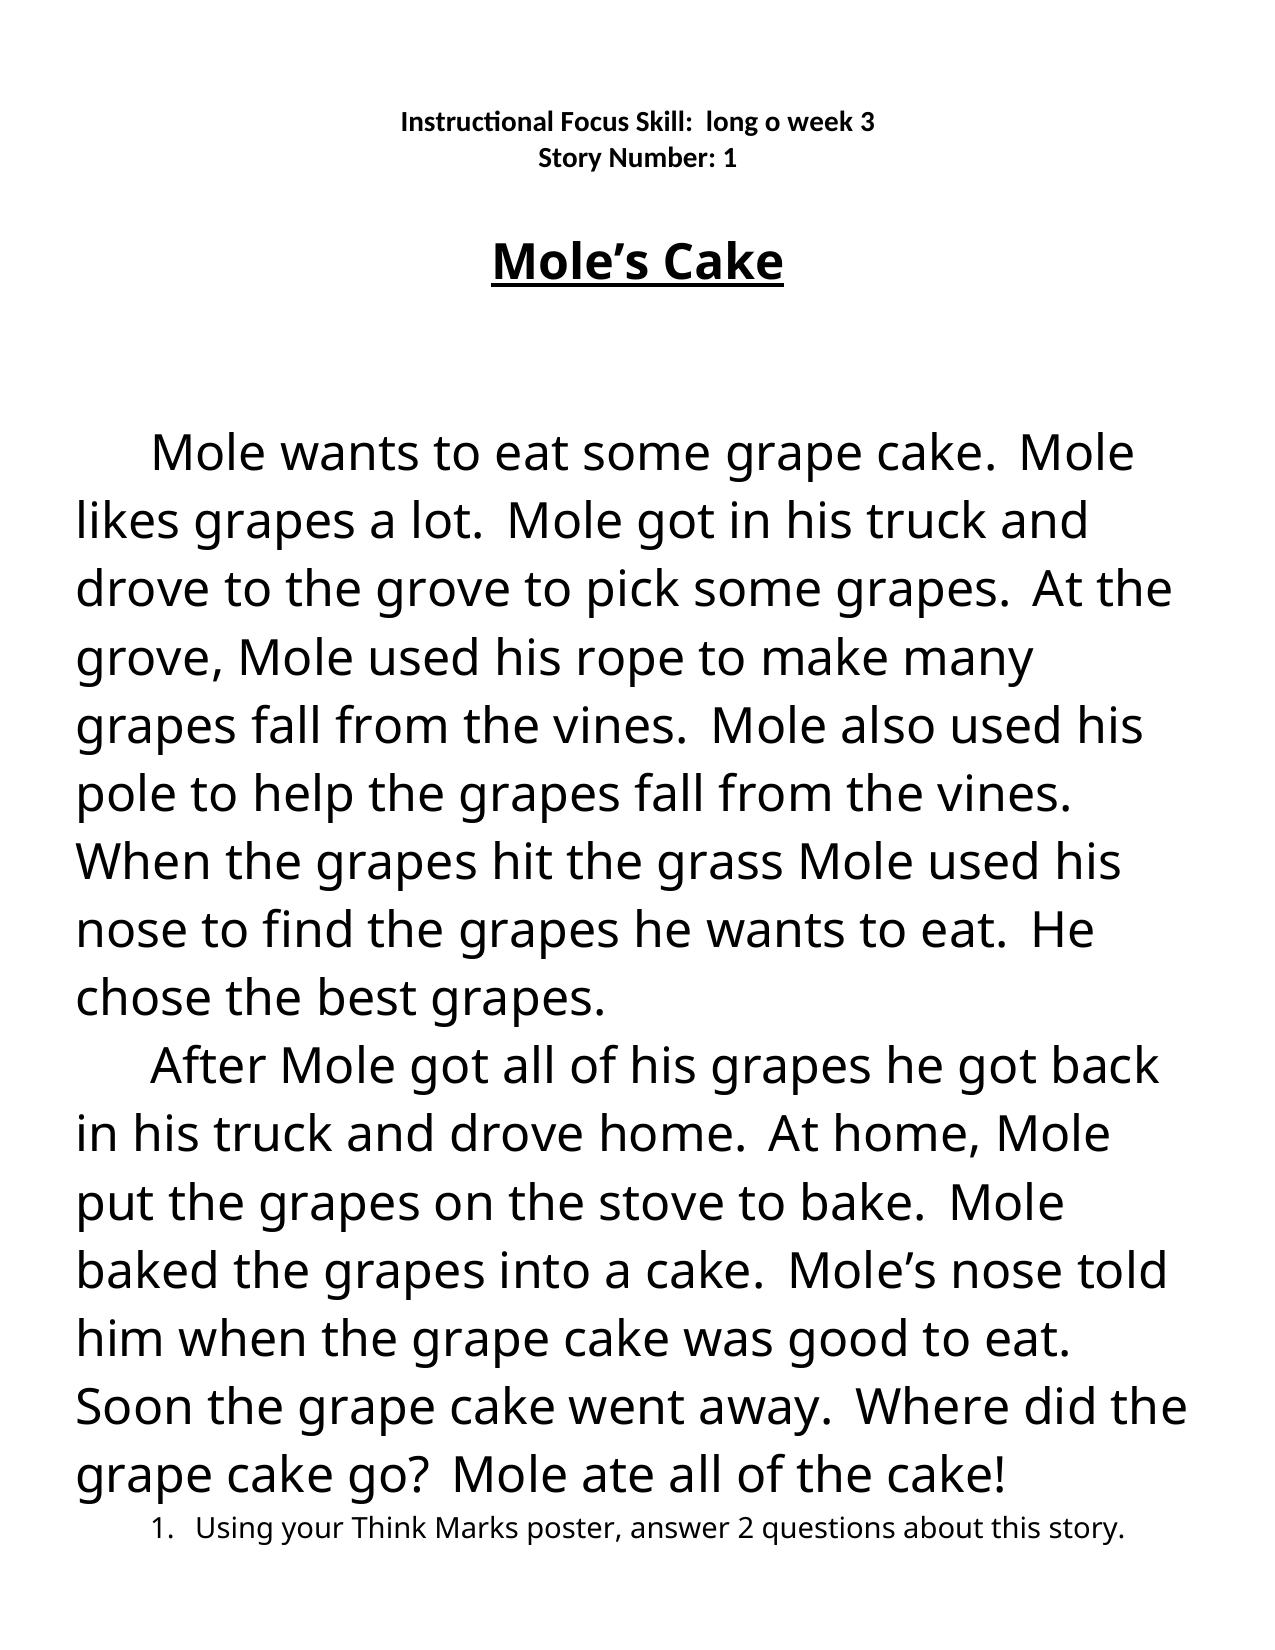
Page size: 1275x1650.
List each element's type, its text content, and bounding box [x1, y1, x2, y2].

text Mole wants to eat some grape cake. Mole likes grapes a lot. Mole got in his truck and drove to the grove to pick some grapes. At the grove, Mole used his rope to make many grapes fall from the vines. Mole also used his pole to help the grapes fall from the vines. When the grapes hit the grass Mole used his nose to find the grapes he wants to eat. He chose the best grapes. [75, 417, 1200, 1030]
text After Mole got all of his grapes he got back in his truck and drove home. At home, Mole put the grapes on the stove to bake. Mole baked the grapes into a cake. Mole’s nose told him when the grape cake was good to eat. Soon the grape cake went away. Where did the grape cake go? Mole ate all of the cake! [75, 1030, 1200, 1507]
text Mole’s Cake [75, 226, 1200, 294]
text Instructional Focus Skill: long o week 3 [75, 103, 1200, 139]
list Using your Think Marks poster, answer 2 questions about this story. [150, 1507, 1200, 1547]
text Story Number: 1 [75, 139, 1200, 174]
